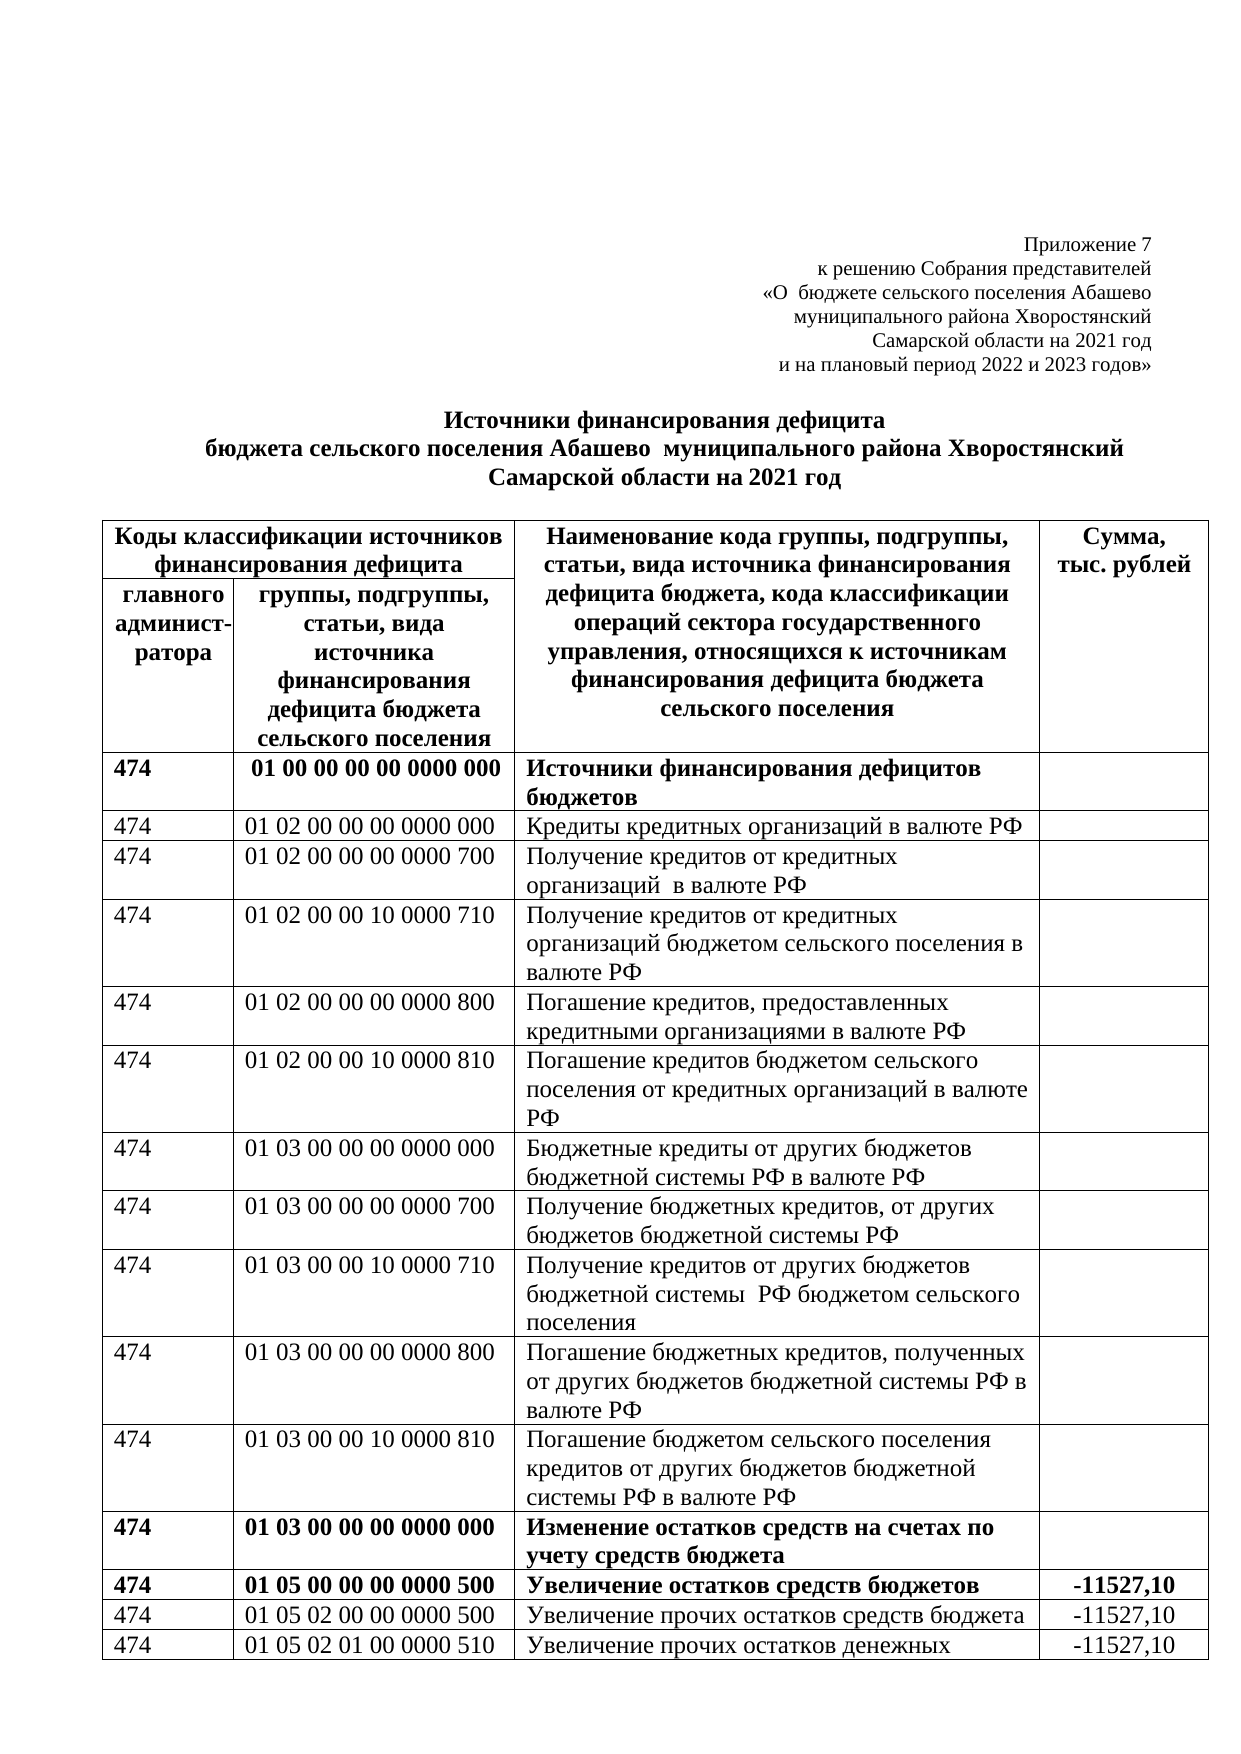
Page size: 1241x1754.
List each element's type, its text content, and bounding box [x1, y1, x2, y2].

table_cell 01 03 00 00 00 0000 000 [234, 1512, 514, 1569]
table_cell 01 05 00 00 00 0000 500 [234, 1570, 514, 1599]
table_cell 01 02 00 00 00 0000 800 [234, 987, 514, 1044]
table_cell [1040, 987, 1208, 1044]
table_cell 474 [103, 987, 233, 1044]
table_cell 474 [103, 841, 233, 899]
table_cell [1040, 753, 1208, 810]
table_cell Получение кредитов от других бюджетов бюджетной системы РФ бюджетом сельского поселения [515, 1250, 1039, 1336]
table_cell Погашение бюджетом сельского поселения кредитов от других бюджетов бюджетной системы РФ в валюте РФ [515, 1425, 1039, 1511]
table_cell -11527,10 [1040, 1630, 1208, 1659]
table_cell главного админист-ратора [103, 579, 233, 752]
table_header Наименование кода группы, подгруппы, статьи, вида источника финансирования дефицита бюджета, кода классификации операций сектора государственного управления, относящихся к источникам финансирования дефицита бюджета сельского поселения [515, 521, 1039, 752]
table_cell [1040, 1191, 1208, 1249]
table_cell [1040, 1250, 1208, 1336]
table_cell [1040, 1337, 1208, 1423]
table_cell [234, 1630, 514, 1659]
table_cell [1040, 1133, 1208, 1190]
text бюджета сельского поселения Абашево муниципального района Хворостянский [177, 433, 1152, 462]
table_cell Увеличение прочих остатков средств бюджета [515, 1600, 1039, 1629]
table_cell 474 [103, 811, 233, 840]
table_cell Бюджетные кредиты от других бюджетов бюджетной системы РФ в валюте РФ [515, 1133, 1039, 1190]
table_header Коды классификации источников финансирования дефицита [103, 521, 514, 578]
table_cell 01 03 00 00 00 0000 800 [234, 1337, 514, 1423]
table_cell 474 [103, 1570, 233, 1599]
table_cell 474 [103, 1337, 233, 1423]
table_cell [1040, 900, 1208, 986]
text и на плановый период 2022 и 2023 годов» [177, 352, 1152, 376]
table_cell 474 [103, 1046, 233, 1132]
table_cell 01 02 00 00 10 0000 710 [234, 900, 514, 986]
table_cell Увеличение остатков средств бюджетов [515, 1570, 1039, 1599]
table_cell 474 [103, 1425, 233, 1511]
table_cell 01 05 02 00 00 0000 500 [234, 1600, 514, 1629]
table_cell -11527,10 [1040, 1600, 1208, 1629]
table_cell Получение бюджетных кредитов, от других бюджетов бюджетной системы РФ [515, 1191, 1039, 1249]
table_cell -11527,10 [1040, 1570, 1208, 1599]
table_cell 01 02 00 00 00 0000 000 [234, 811, 514, 840]
table_cell 01 00 00 00 00 0000 000 [234, 753, 514, 810]
table_cell 474 [103, 753, 233, 810]
table_cell 01 02 00 00 00 0000 700 [234, 841, 514, 899]
text «О бюджете сельского поселения Абашево [177, 280, 1152, 304]
table_cell 474 [103, 1512, 233, 1569]
table_cell 474 [103, 1191, 233, 1249]
table_cell 01 03 00 00 00 0000 700 [234, 1191, 514, 1249]
table_cell [1040, 841, 1208, 899]
table_cell 474 [103, 1133, 233, 1190]
table_cell [1040, 1046, 1208, 1132]
table_cell группы, подгруппы, статьи, вида источника финансирования дефицита бюджета сельского поселения [234, 579, 514, 752]
table_cell Источники финансирования дефицитов бюджетов [515, 753, 1039, 810]
table_cell 474 [103, 1250, 233, 1336]
table_cell Погашение кредитов бюджетом сельского поселения от кредитных организаций в валюте РФ [515, 1046, 1039, 1132]
table_cell 474 [103, 1600, 233, 1629]
table_cell [1040, 1425, 1208, 1511]
table_cell Получение кредитов от кредитных организаций в валюте РФ [515, 841, 1039, 899]
table_cell [1040, 811, 1208, 840]
table_cell Получение кредитов от кредитных организаций бюджетом сельского поселения в валюте РФ [515, 900, 1039, 986]
table_cell 01 03 00 00 00 0000 000 [234, 1133, 514, 1190]
table_cell Изменение остатков средств на счетах по учету средств бюджета [515, 1512, 1039, 1569]
table_cell 01 03 00 00 10 0000 810 [234, 1425, 514, 1511]
table_cell 01 03 00 00 10 0000 710 [234, 1250, 514, 1336]
text Приложение 7 к решению Собрания представителей [177, 232, 1152, 280]
table_cell 474 [103, 1630, 233, 1659]
table_cell 01 02 00 00 10 0000 810 [234, 1046, 514, 1132]
text муниципального района Хворостянский [177, 304, 1152, 328]
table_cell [515, 1630, 1039, 1659]
table_cell Кредиты кредитных организаций в валюте РФ [515, 811, 1039, 840]
table_cell Погашение кредитов, предоставленных кредитными организациями в валюте РФ [515, 987, 1039, 1044]
table_cell [1040, 1512, 1208, 1569]
text Самарской области на 2021 год [177, 328, 1152, 352]
table_cell Погашение бюджетных кредитов, полученных от других бюджетов бюджетной системы РФ в валюте РФ [515, 1337, 1039, 1423]
table_cell 474 [103, 900, 233, 986]
text Самарской области на 2021 год [177, 462, 1152, 491]
text Источники финансирования дефицита [177, 405, 1152, 433]
table_header Сумма, тыс. рублей [1040, 521, 1208, 752]
